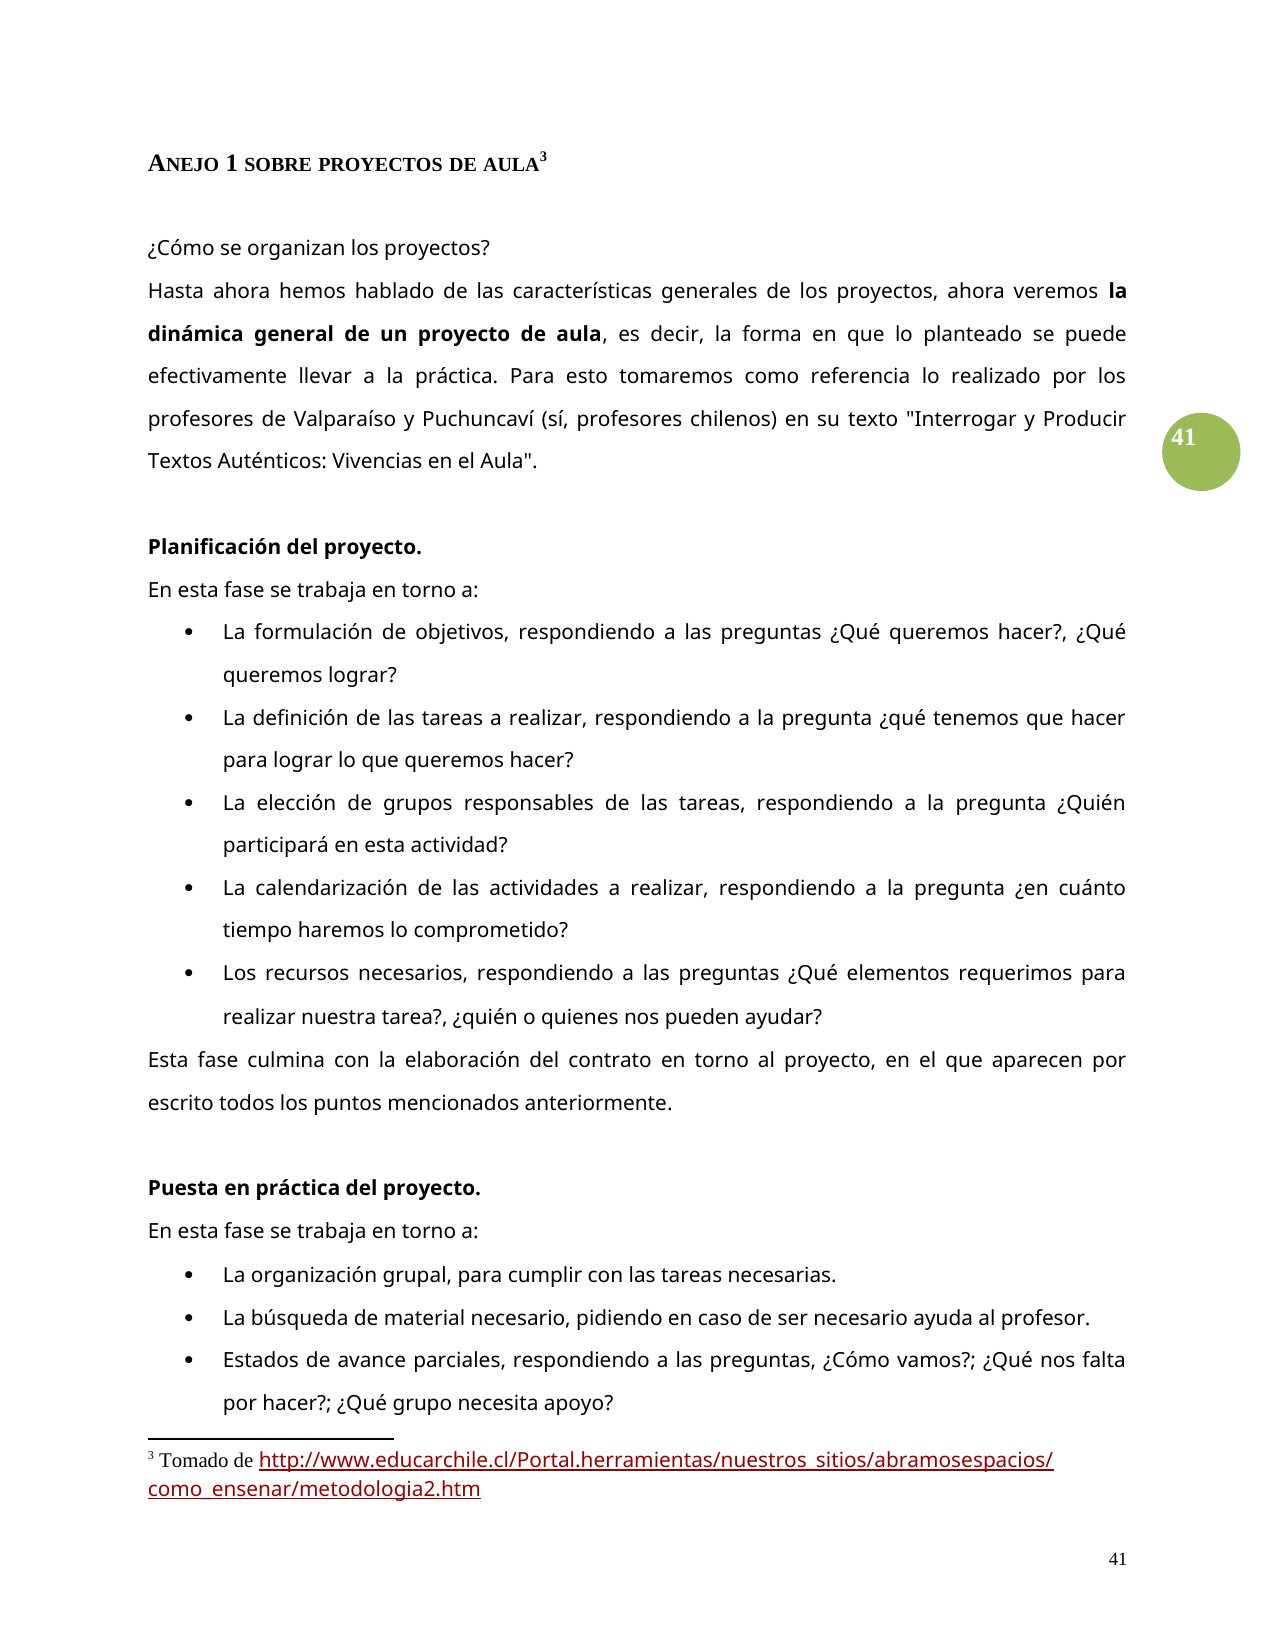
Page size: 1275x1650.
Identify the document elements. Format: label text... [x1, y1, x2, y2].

text En esta fase se trabaja en torno a: [148, 1216, 1127, 1244]
text Planificación del proyecto. [148, 532, 1127, 561]
list La definición de las tareas a realizar, respondiendo a la pregunta ¿qué tenemos que hacer para lograr lo que queremos hacer? [185, 703, 1127, 774]
text Hasta ahora hemos hablado de las características generales de los proyectos, ahora veremos la dinámica general de un proyecto de aula, es decir, la forma en que lo planteado se puede efectivamente llevar a la práctica. Para esto tomaremos como referencia lo realizado por los profesores de Valparaíso y Puchuncaví (sí, profesores chilenos) en su texto "Interrogar y Producir Textos Auténticos: Vivencias en el Aula". [148, 276, 1127, 475]
list La elección de grupos responsables de las tareas, respondiendo a la pregunta ¿Quién participará en esta actividad? [185, 788, 1127, 859]
text Esta fase culmina con la elaboración del contrato en torno al proyecto, en el que aparecen por escrito todos los puntos mencionados anteriormente. [148, 1045, 1127, 1116]
text Puesta en práctica del proyecto. [148, 1173, 1127, 1202]
list Estados de avance parciales, respondiendo a las preguntas, ¿Cómo vamos?; ¿Qué nos falta por hacer?; ¿Qué grupo necesita apoyo? [185, 1346, 1127, 1417]
text En esta fase se trabaja en torno a: [148, 575, 1127, 603]
list Los recursos necesarios, respondiendo a las preguntas ¿Qué elementos requerimos para realizar nuestra tarea?, ¿quién o quienes nos pueden ayudar? [185, 958, 1127, 1031]
list La organización grupal, para cumplir con las tareas necesarias. [185, 1259, 1127, 1288]
text ¿Cómo se organizan los proyectos? [148, 233, 1127, 262]
list La búsqueda de material necesario, pidiendo en caso de ser necesario ayuda al profesor. [185, 1303, 1127, 1331]
text Anejo 1 sobre proyectos de aula [148, 148, 1127, 176]
list La calendarización de las actividades a realizar, respondiendo a la pregunta ¿en cuánto tiempo haremos lo comprometido? [185, 873, 1127, 944]
list La formulación de objetivos, respondiendo a las preguntas ¿Qué queremos hacer?, ¿Qué queremos lograr? [185, 617, 1127, 688]
